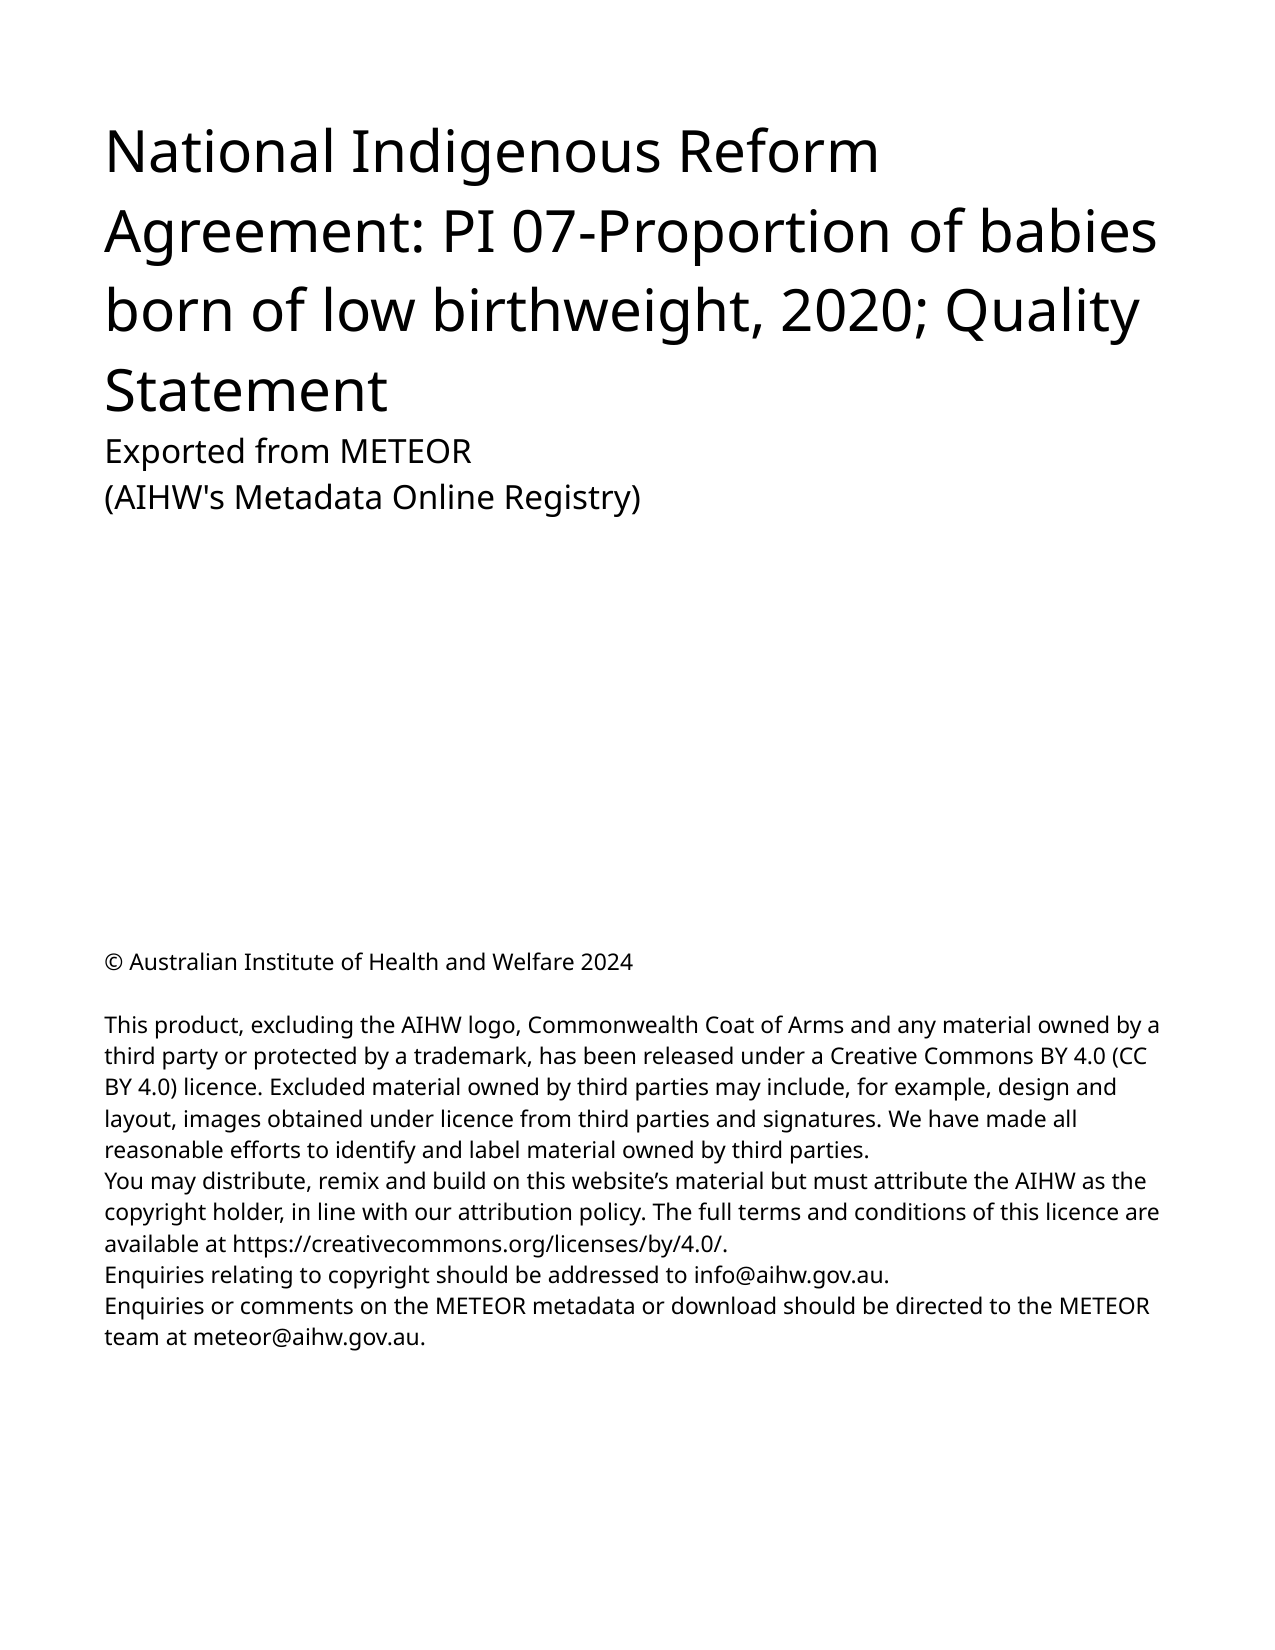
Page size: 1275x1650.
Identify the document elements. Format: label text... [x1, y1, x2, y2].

subtitle (AIHW's Metadata Online Registry) [104, 474, 1171, 519]
text © Australian Institute of Health and Welfare 2024 [104, 946, 1171, 977]
text You may distribute, remix and build on this website’s material but must attribute the AIHW as the copyright holder, in line with our attribution policy. The full terms and conditions of this licence are available at https://creativecommons.org/licenses/by/4.0/. [104, 1165, 1171, 1259]
text This product, excluding the AIHW logo, Commonwealth Coat of Arms and any material owned by a third party or protected by a trademark, has been released under a Creative Commons BY 4.0 (CC BY 4.0) licence. Excluded material owned by third parties may include, for example, design and layout, images obtained under licence from third parties and signatures. We have made all reasonable efforts to identify and label material owned by third parties. [104, 1009, 1171, 1165]
subtitle Exported from METEOR [104, 428, 1171, 474]
title National Indigenous Reform Agreement: PI 07-Proportion of babies born of low birthweight, 2020; Quality Statement [104, 110, 1171, 428]
text Enquiries relating to copyright should be addressed to info@aihw.gov.au. [104, 1259, 1171, 1290]
text Enquiries or comments on the METEOR metadata or download should be directed to the METEOR team at meteor@aihw.gov.au. [104, 1290, 1171, 1352]
